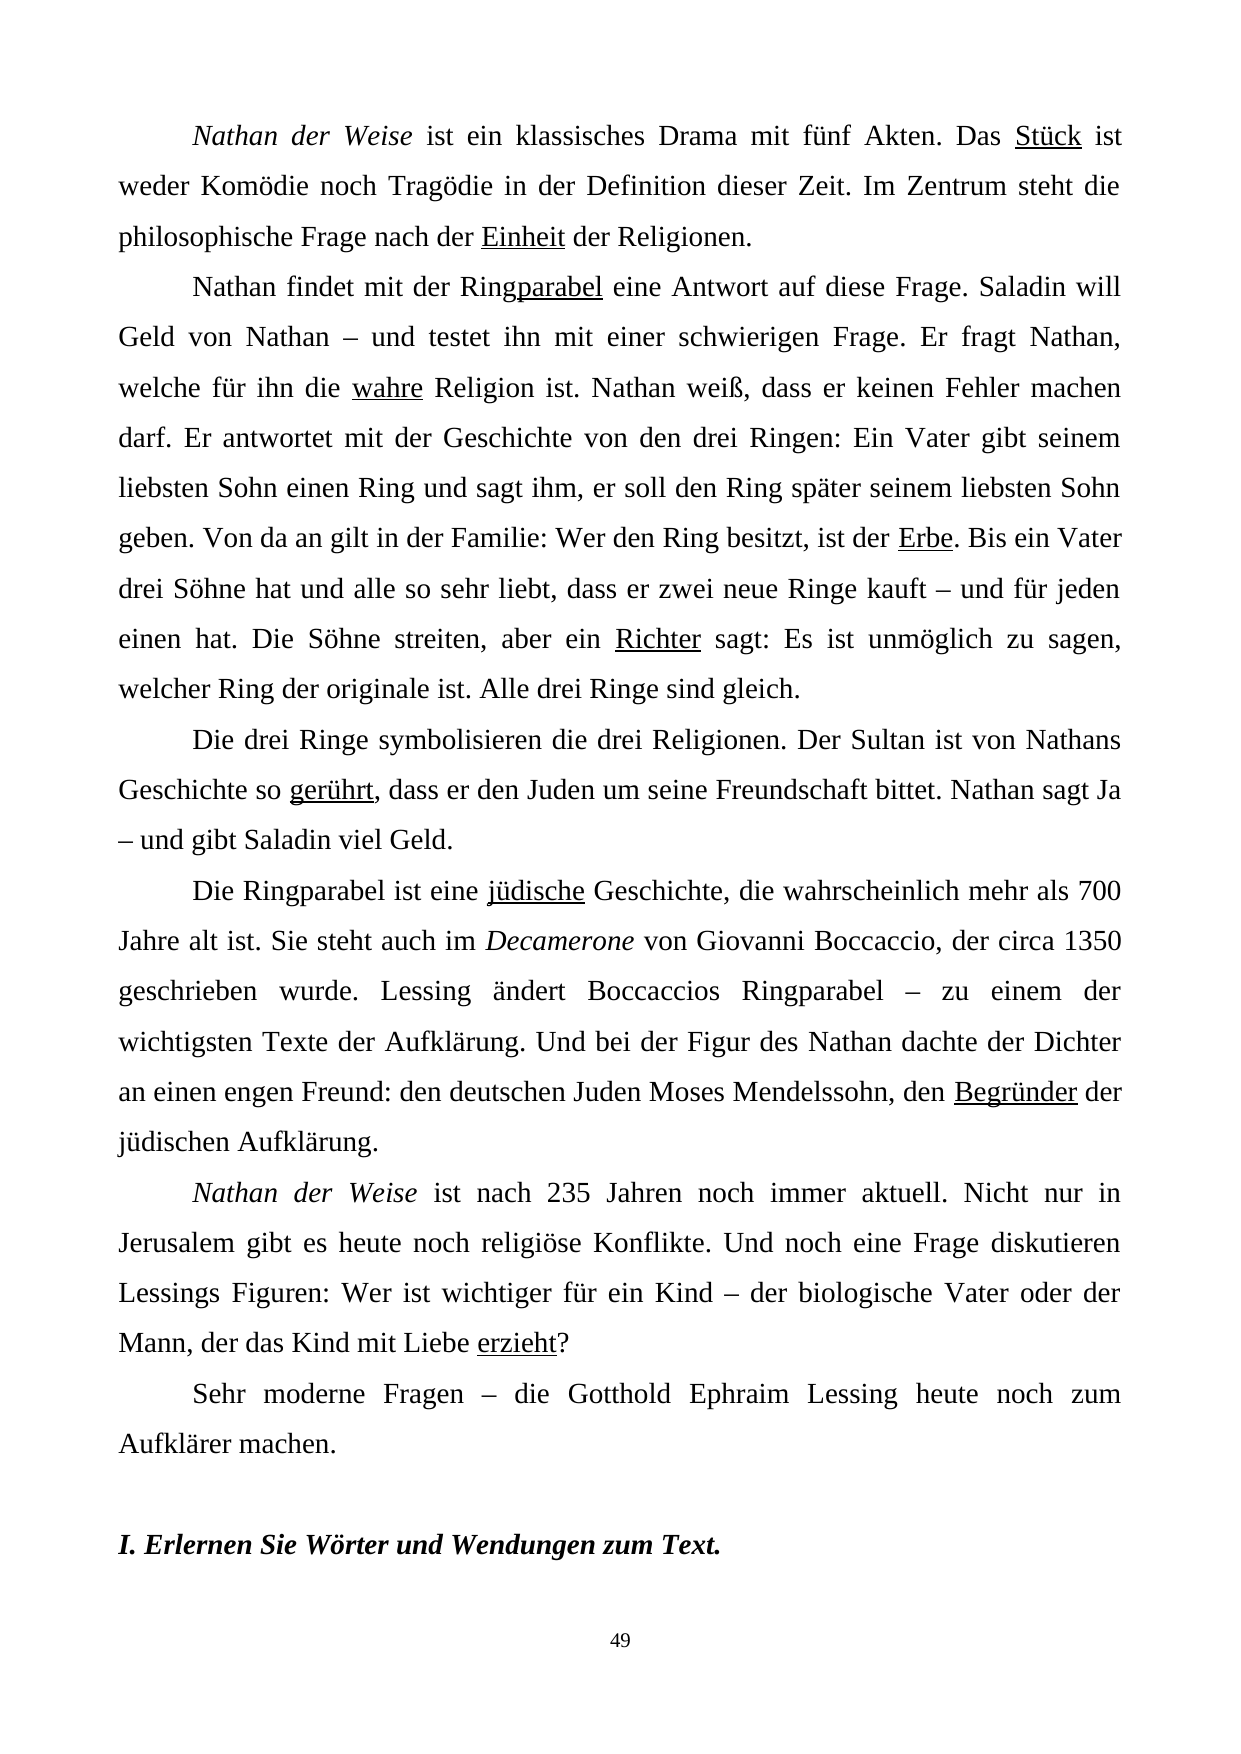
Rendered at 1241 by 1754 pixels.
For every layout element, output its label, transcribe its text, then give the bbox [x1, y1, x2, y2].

text Nathan findet mit der Ringparabel eine Antwort auf diese Frage. Saladin will Geld von Nathan – und testet ihn mit einer schwierigen Frage. Er fragt Nathan, welche für ihn die wahre Religion ist. Nathan weiß, dass er keinen Fehler machen darf. Er antwortet mit der Geschichte von den drei Ringen: Ein Vater gibt seinem liebsten Sohn einen Ring und sagt ihm, er soll den Ring später seinem liebsten Sohn geben. Von da an gilt in der Familie: Wer den Ring besitzt, ist der Erbe. Bis ein Vater drei Söhne hat und alle so sehr liebt, dass er zwei neue Ringe kauft – und für jeden einen hat. Die Söhne streiten, aber ein Richter sagt: Es ist unmöglich zu sagen, welcher Ring der originale ist. Alle drei Ringe sind gleich. [118, 269, 1122, 705]
text I. Erlernen Sie Wörter und Wendungen zum Text. [118, 1527, 1122, 1560]
text Sehr moderne Fragen – die Gotthold Ephraim Lessing heute noch zum Aufklärer machen. [118, 1376, 1122, 1460]
text Nathan der Weise ist ein klassisches Drama mit fünf Akten. Das Stück ist weder Komödie noch Tragödie in der Definition dieser Zeit. Im Zentrum steht die philosophische Frage nach der Einheit der Religionen. [118, 118, 1122, 252]
text Die Ringparabel ist eine jüdische Geschichte, die wahrscheinlich mehr als 700 Jahre alt ist. Sie steht auch im Decamerone von Giovanni Boccaccio, der circa 1350 geschrieben wurde. Lessing ändert Boccaccios Ringparabel – zu einem der wichtigsten Texte der Aufklärung. Und bei der Figur des Nathan dachte der Dichter an einen engen Freund: den deutschen Juden Moses Mendelssohn, den Begründer der jüdischen Aufklärung. [118, 873, 1122, 1158]
text Die drei Ringe symbolisieren die drei Religionen. Der Sultan ist von Nathans Geschichte so gerührt, dass er den Juden um seine Freundschaft bittet. Nathan sagt Ja – und gibt Saladin viel Geld. [118, 722, 1122, 856]
text Nathan der Weise ist nach 235 Jahren noch immer aktuell. Nicht nur in Jerusalem gibt es heute noch religiöse Konflikte. Und noch eine Frage diskutieren Lessings Figuren: Wer ist wichtiger für ein Kind – der biologische Vater oder der Mann, der das Kind mit Liebe erzieht? [118, 1175, 1122, 1359]
